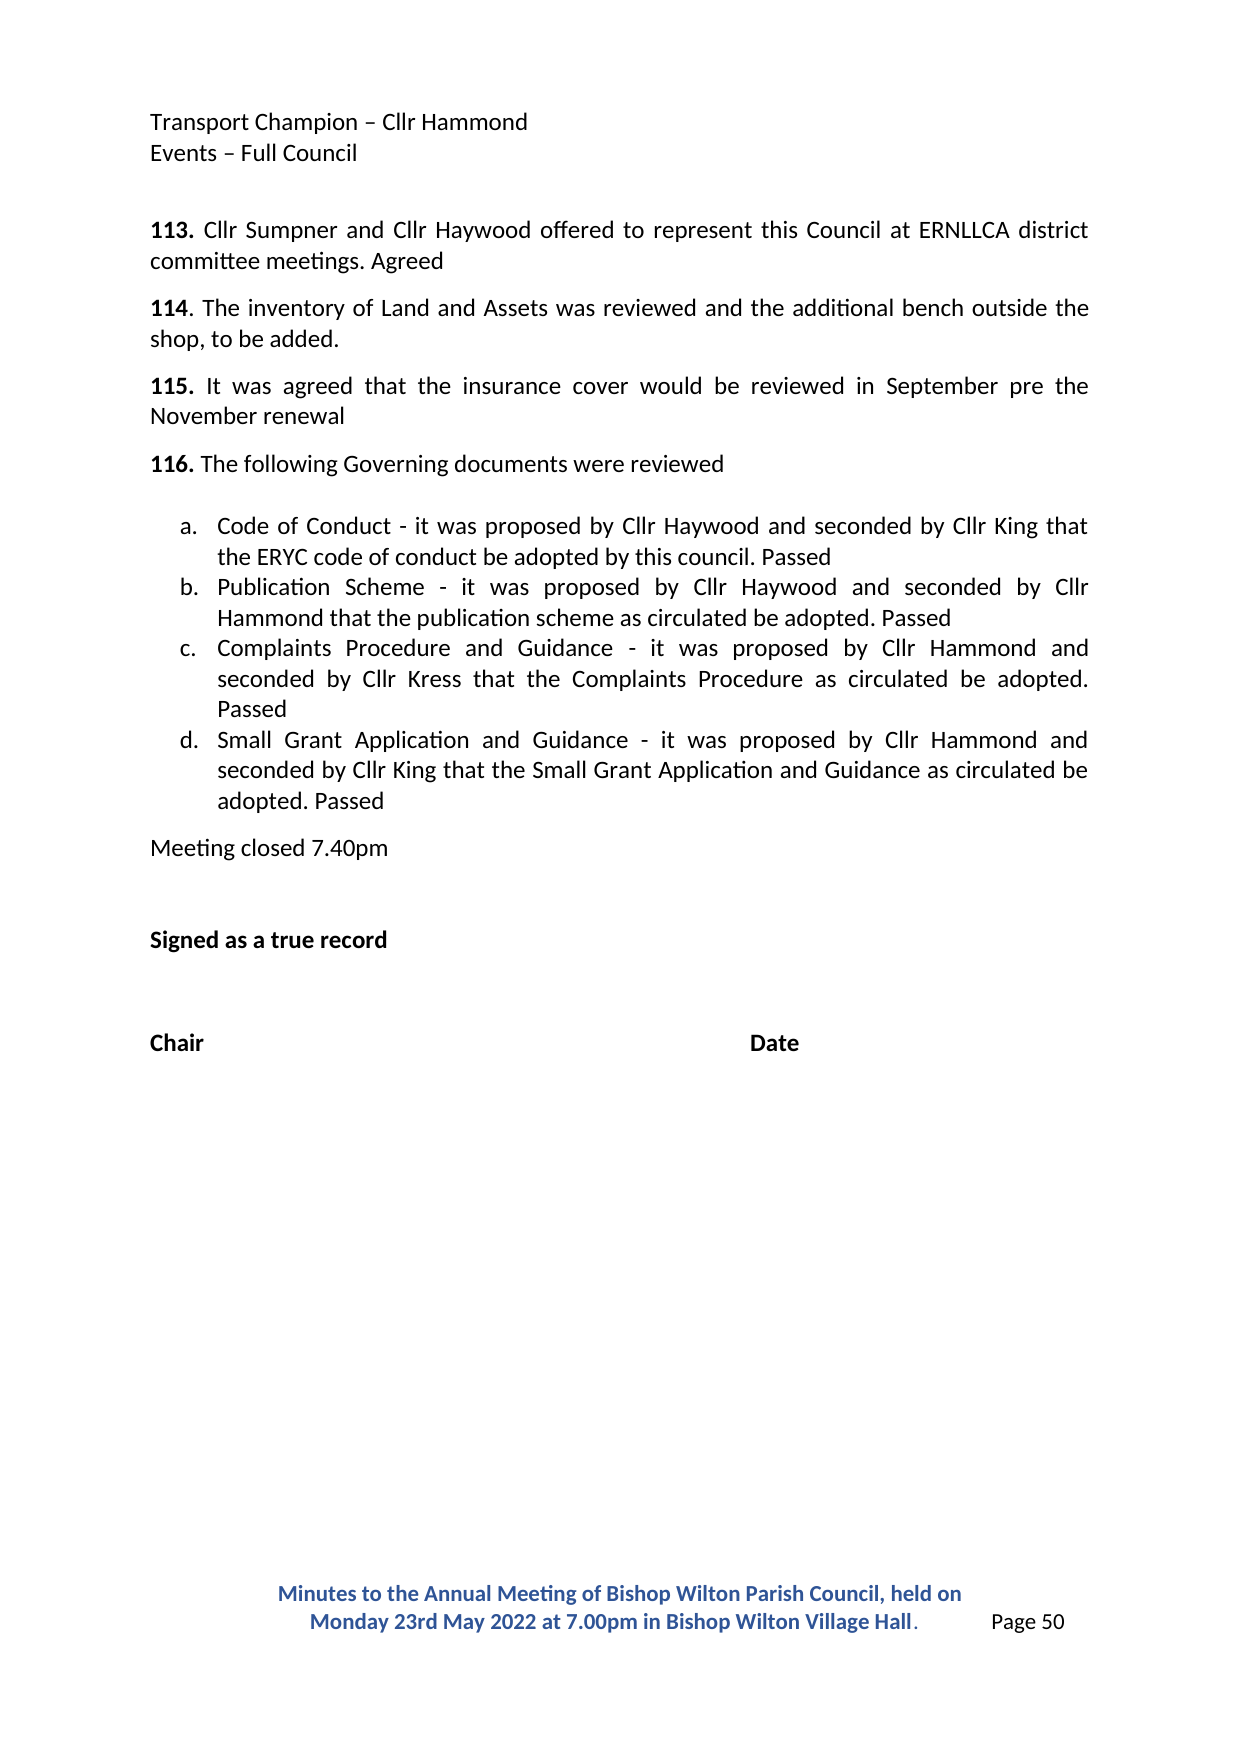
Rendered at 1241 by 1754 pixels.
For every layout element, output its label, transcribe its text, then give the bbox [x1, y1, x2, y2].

text Signed as a true record [150, 924, 1090, 954]
text Transport Champion – Cllr Hammond [150, 106, 1090, 137]
text Chair Date [150, 1027, 1090, 1058]
text Meeting closed 7.40pm [150, 832, 1090, 862]
text 115. It was agreed that the insurance cover would be reviewed in September pre the November renewal [150, 370, 1090, 431]
list Publication Scheme - it was proposed by Cllr Haywood and seconded by Cllr Hammond that the publication scheme as circulated be adopted. Passed [179, 571, 1090, 632]
list Complaints Procedure and Guidance - it was proposed by Cllr Hammond and seconded by Cllr Kress that the Complaints Procedure as circulated be adopted. Passed [179, 632, 1090, 724]
list Code of Conduct - it was proposed by Cllr Haywood and seconded by Cllr King that the ERYC code of conduct be adopted by this council. Passed [179, 510, 1090, 571]
list Small Grant Application and Guidance - it was proposed by Cllr Hammond and seconded by Cllr King that the Small Grant Application and Guidance as circulated be adopted. Passed [179, 724, 1090, 815]
text Events – Full Council [150, 137, 1090, 167]
text 114. The inventory of Land and Assets was reviewed and the additional bench outside the shop, to be added. [150, 292, 1090, 353]
text 113. Cllr Sumpner and Cllr Haywood offered to represent this Council at ERNLLCA district committee meetings. Agreed [150, 214, 1090, 276]
text 116. The following Governing documents were reviewed [150, 448, 1090, 478]
